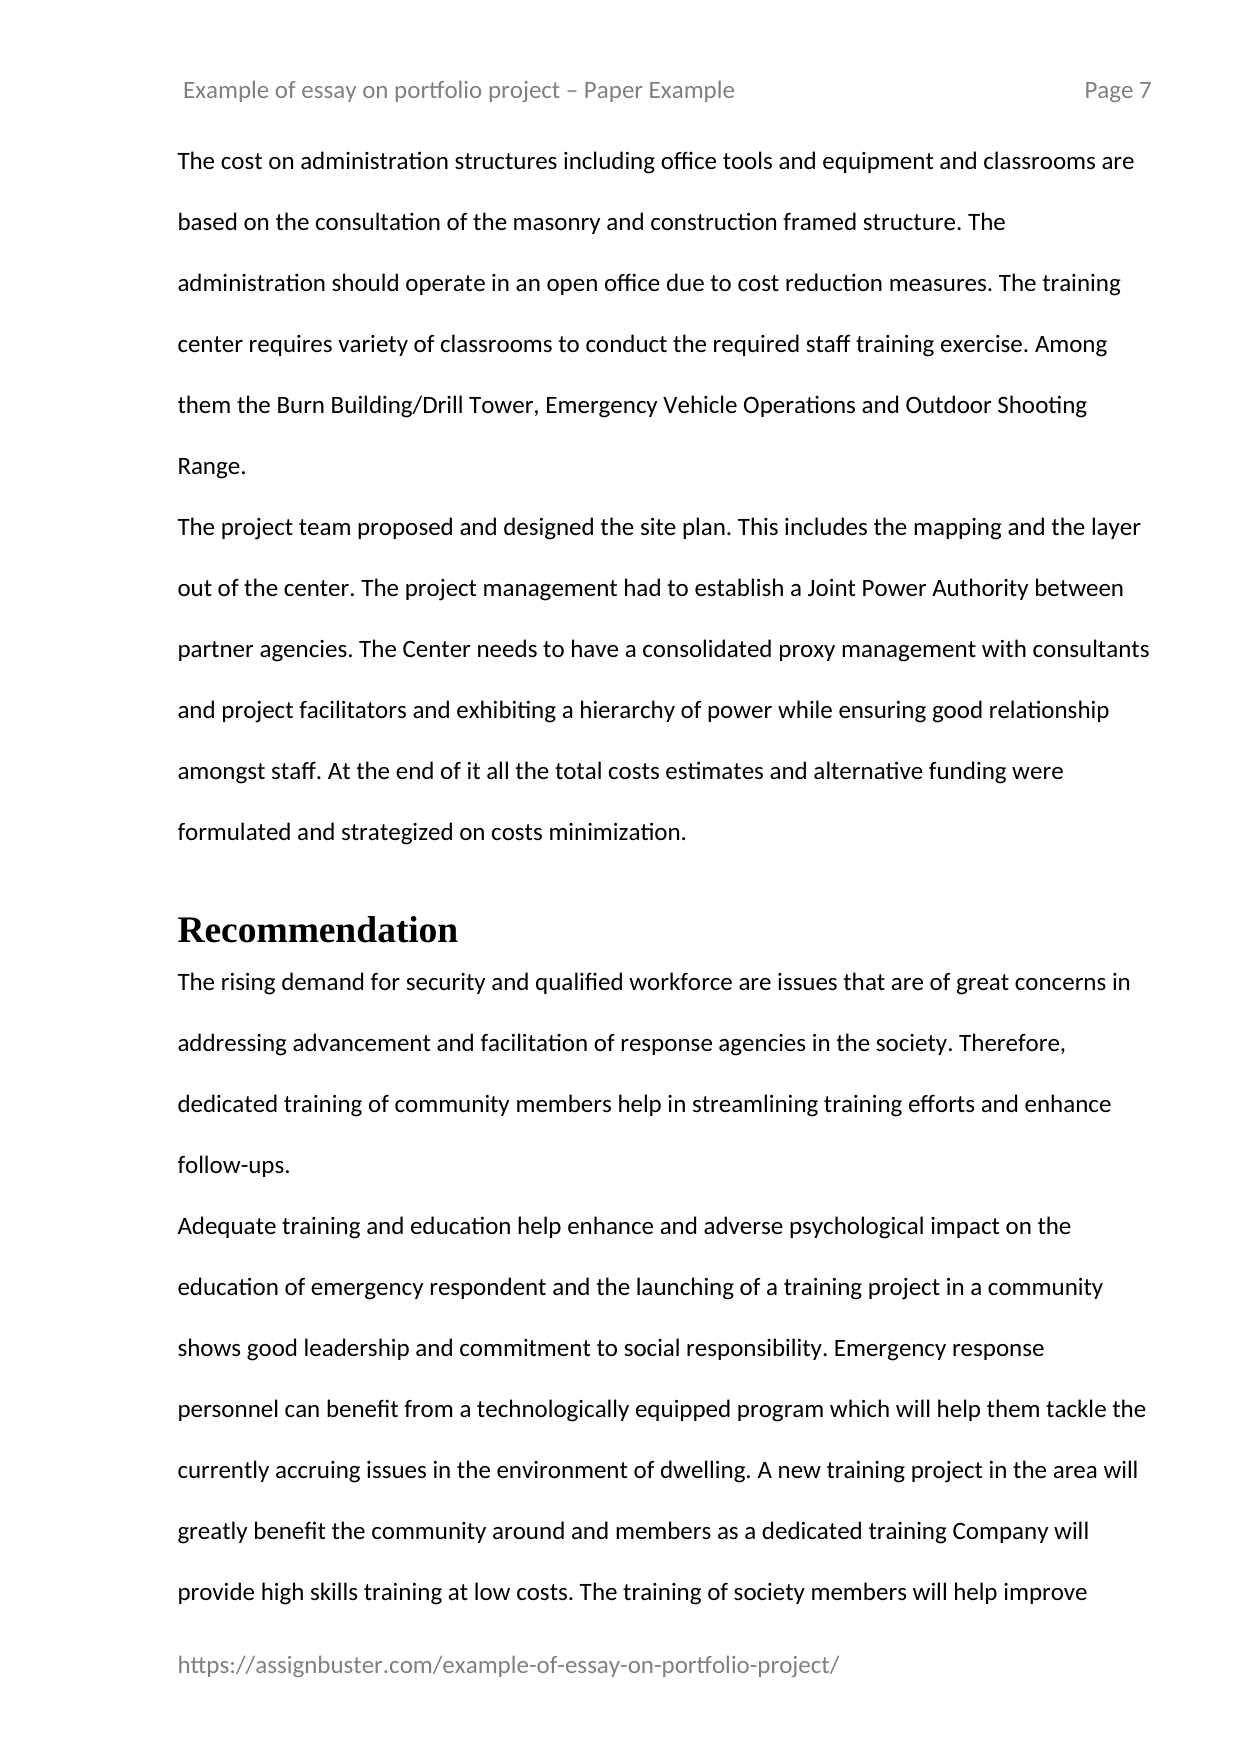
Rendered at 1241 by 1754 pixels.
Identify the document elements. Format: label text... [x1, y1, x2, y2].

subtitle Recommendation [177, 907, 1152, 950]
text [177, 966, 1152, 1607]
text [177, 145, 1152, 847]
